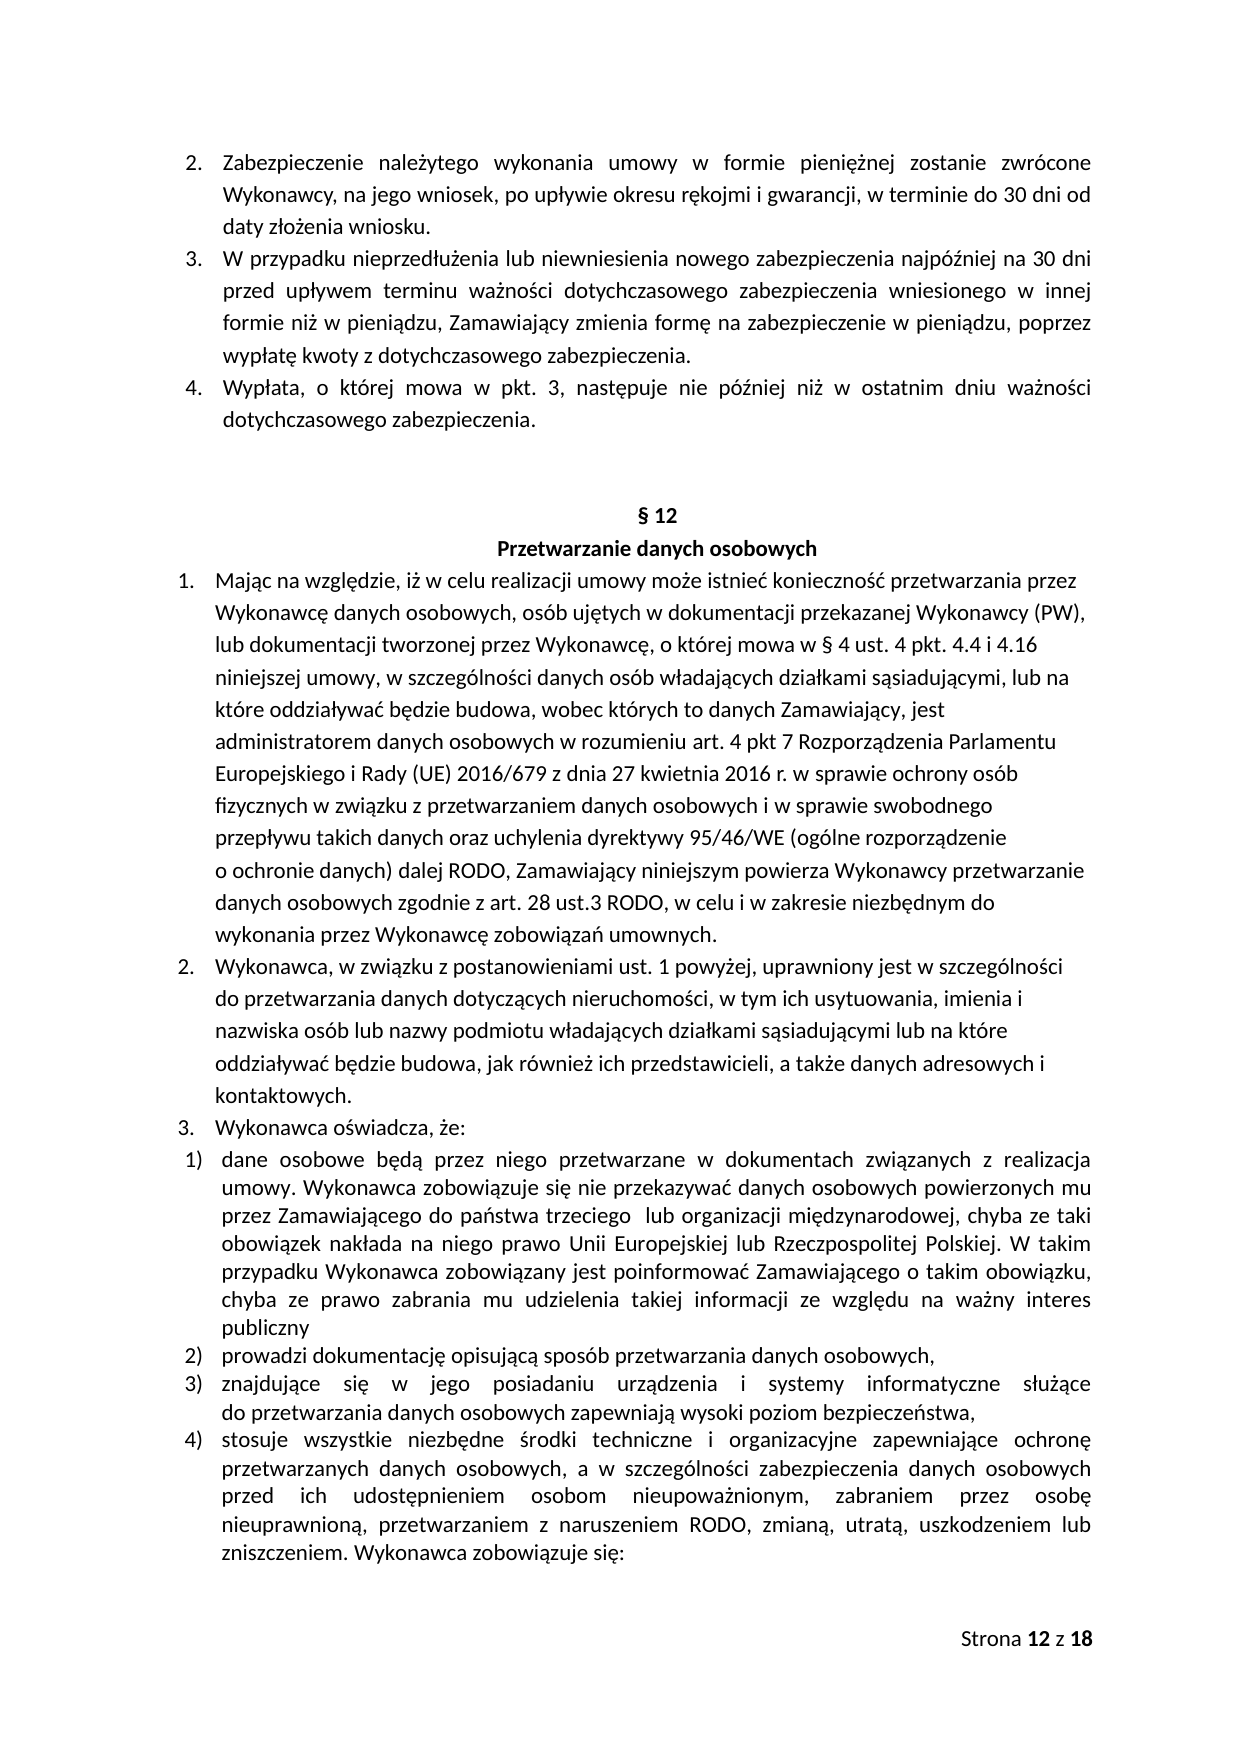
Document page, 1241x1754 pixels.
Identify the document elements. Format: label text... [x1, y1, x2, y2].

list Zabezpieczenie należytego wykonania umowy w formie pieniężnej zostanie zwrócone Wykonawcy, na jego wniosek, po upływie okresu rękojmi i gwarancji, w terminie do 30 dni od daty złożenia wniosku. [185, 148, 1093, 240]
list Wypłata, o której mowa w pkt. 3, następuje nie później niż w ostatnim dniu ważności dotychczasowego zabezpieczenia. [185, 373, 1093, 433]
list Wykonawca, w związku z postanowieniami ust. 1 powyżej, uprawniony jest w szczególności do przetwarzania danych dotyczących nieruchomości, w tym ich usytuowania, imienia i nazwiska osób lub nazwy podmiotu władających działkami sąsiadującymi lub na które oddziaływać będzie budowa, jak również ich przedstawicieli, a także danych adresowych i kontaktowych. [177, 952, 1093, 1109]
list stosuje wszystkie niezbędne środki techniczne i organizacyjne zapewniające ochronę przetwarzanych danych osobowych, a w szczególności zabezpieczenia danych osobowych przed ich udostępnieniem osobom nieupoważnionym, zabraniem przez osobę nieuprawnioną, przetwarzaniem z naruszeniem RODO, zmianą, utratą, uszkodzeniem lub zniszczeniem. Wykonawca zobowiązuje się: [184, 1426, 1093, 1566]
list Mając na względzie, iż w celu realizacji umowy może istnieć konieczność przetwarzania przez Wykonawcę danych osobowych, osób ujętych w dokumentacji przekazanej Wykonawcy (PW), lub dokumentacji tworzonej przez Wykonawcę, o której mowa w § 4 ust. 4 pkt. 4.4 i 4.16 niniejszej umowy, w szczególności danych osób władających działkami sąsiadującymi, lub na które oddziaływać będzie budowa, wobec których to danych Zamawiający, jest administratorem danych osobowych w rozumieniu art. 4 pkt 7 Rozporządzenia Parlamentu Europejskiego i Rady (UE) 2016/679 z dnia 27 kwietnia 2016 r. w sprawie ochrony osób fizycznych w związku z przetwarzaniem danych osobowych i w sprawie swobodnego przepływu takich danych oraz uchylenia dyrektywy 95/46/WE (ogólne rozporządzenie o ochronie danych) dalej RODO, Zamawiający niniejszym powierza Wykonawcy przetwarzanie danych osobowych zgodnie z art. 28 ust.3 RODO, w celu i w zakresie niezbędnym do wykonania przez Wykonawcę zobowiązań umownych. [177, 566, 1093, 948]
list Przetwarzanie danych osobowych [222, 534, 1093, 562]
list W przypadku nieprzedłużenia lub niewniesienia nowego zabezpieczenia najpóźniej na 30 dni przed upływem terminu ważności dotychczasowego zabezpieczenia wniesionego w innej formie niż w pieniądzu, Zamawiający zmienia formę na zabezpieczenie w pieniądzu, poprzez wypłatę kwoty z dotychczasowego zabezpieczenia. [185, 244, 1093, 369]
list § 12 [222, 502, 1093, 530]
list dane osobowe będą przez niego przetwarzane w dokumentach związanych z realizacja umowy. Wykonawca zobowiązuje się nie przekazywać danych osobowych powierzonych mu przez Zamawiającego do państwa trzeciego lub organizacji międzynarodowej, chyba ze taki obowiązek nakłada na niego prawo Unii Europejskiej lub Rzeczpospolitej Polskiej. W takim przypadku Wykonawca zobowiązany jest poinformować Zamawiającego o takim obowiązku, chyba ze prawo zabrania mu udzielenia takiej informacji ze względu na ważny interes publiczny [184, 1145, 1093, 1342]
list znajdujące się w jego posiadaniu urządzenia i systemy informatyczne służące do przetwarzania danych osobowych zapewniają wysoki poziom bezpieczeństwa, [184, 1369, 1093, 1426]
list prowadzi dokumentację opisującą sposób przetwarzania danych osobowych, [184, 1342, 1093, 1369]
list Wykonawca oświadcza, że: [177, 1113, 1093, 1141]
